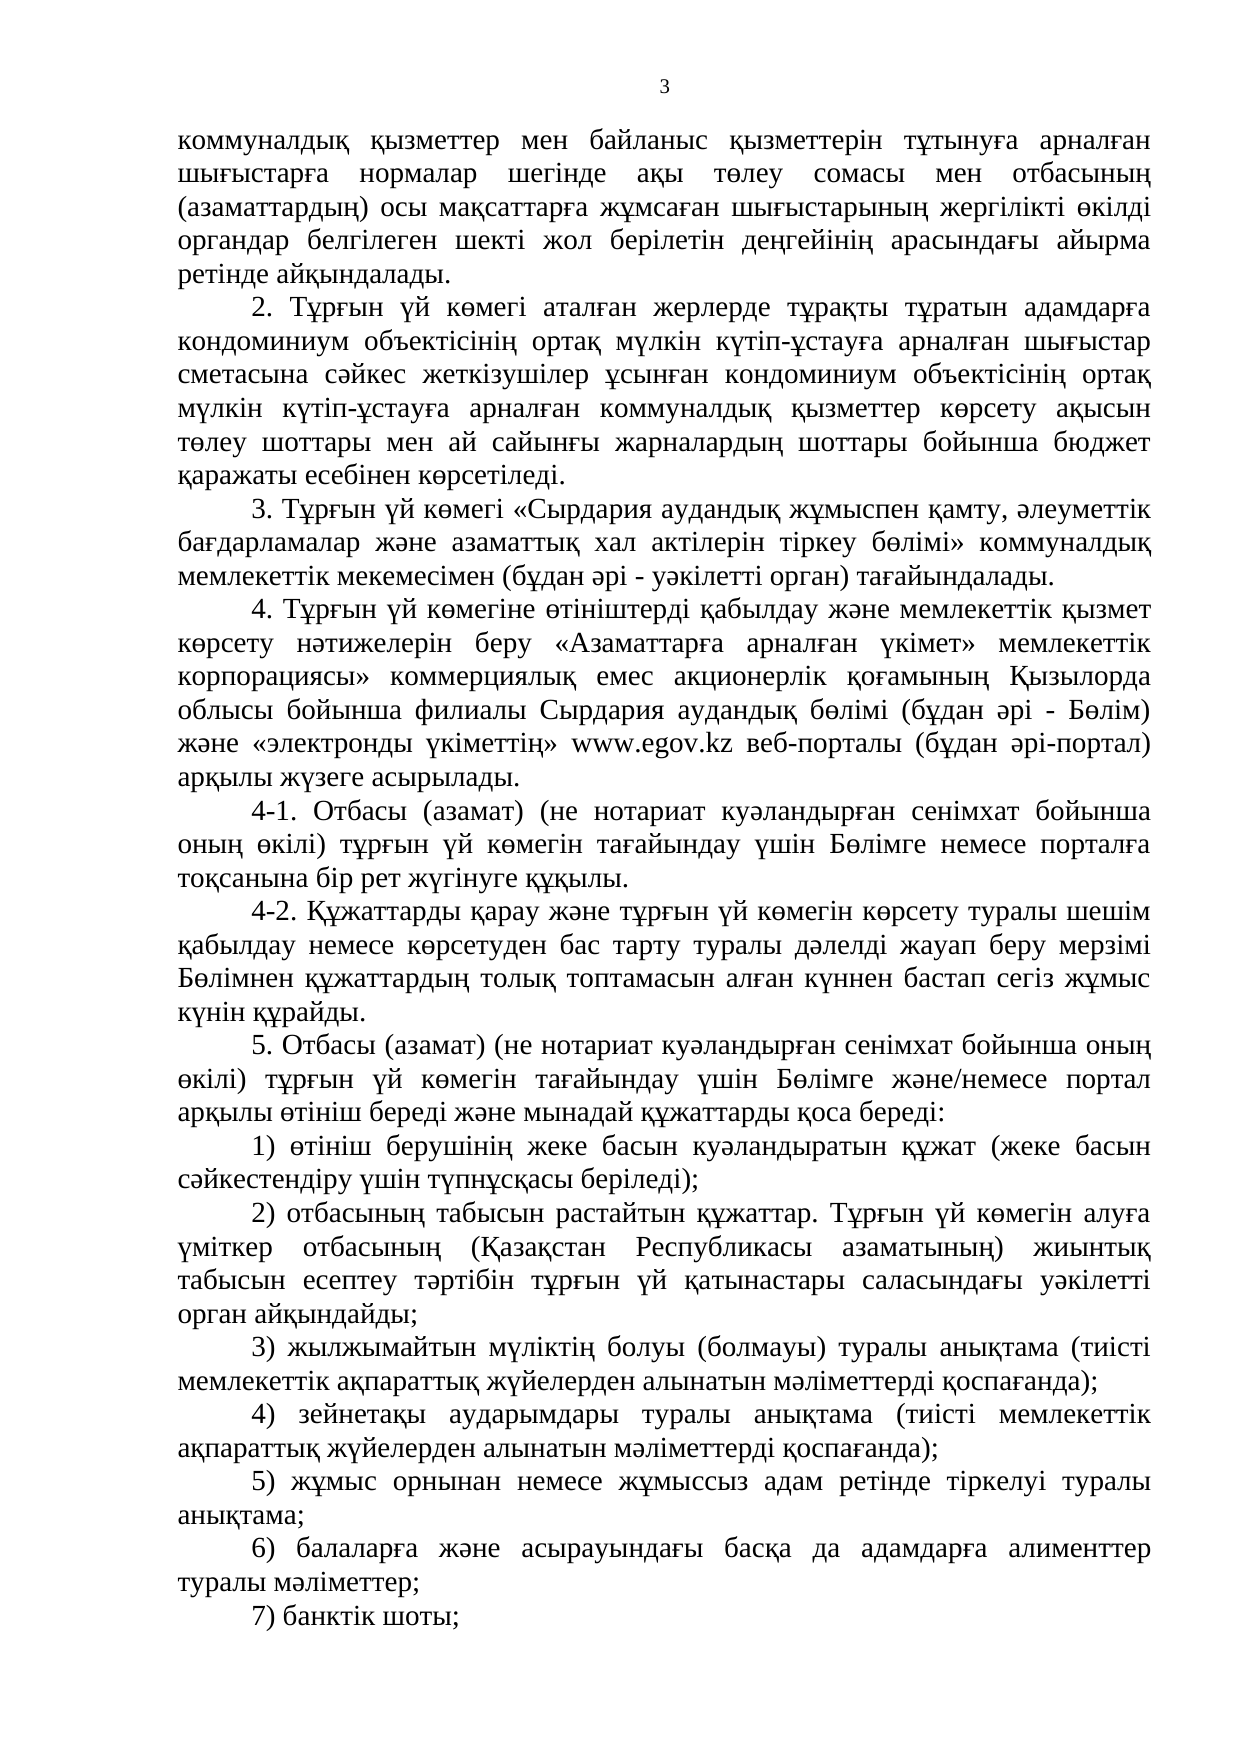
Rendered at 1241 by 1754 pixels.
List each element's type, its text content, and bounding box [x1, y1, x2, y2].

text 2) отбасының табысын растайтын құжаттар. Тұрғын үй көмегін алуға үмiткер отбасының (Қазақстан Республикасы азаматының) жиынтық табысын есептеу тәртiбiн тұрғын үй қатынастары саласындағы уәкілетті орган айқындайды; [177, 1195, 1152, 1329]
text 4-2. Құжаттарды қарау және тұрғын үй көмегін көрсету туралы шешім қабылдау немесе көрсетуден бас тарту туралы дәлелді жауап беру мерзімі Бөлімнен құжаттардың толық топтамасын алған күннен бастап сегіз жұмыс күнін құрайды. [177, 893, 1152, 1027]
text 4. Тұрғын үй көмегіне өтініштерді қабылдау және мемлекеттік қызмет көрсету нәтижелерін беру «Азаматтарға арналған үкімет» мемлекеттік корпорациясы» коммерциялық емес акционерлік қоғамының Қызылорда облысы бойынша филиалы Сырдария аудандық бөлімі (бұдан әрі - Бөлім) және «электронды үкіметтің» www.egov.kz веб-порталы (бұдан әрі-портал) арқылы жүзеге асырылады. [177, 591, 1152, 793]
text 3) жылжымайтын мүлiктiң болуы (болмауы) туралы анықтама (тиісті мемлекеттік ақпараттық жүйелерден алынатын мәліметтерді қоспағанда); [177, 1329, 1152, 1396]
text 4-1. Отбасы (азамат) (не нотариат куәландырған сенімхат бойынша оның өкілі) тұрғын үй көмегін тағайындау үшін Бөлімге немесе порталға тоқсанына бір рет жүгінуге құқылы. [177, 793, 1152, 893]
text 7) банктік шоты; [177, 1598, 1152, 1631]
text 2. Тұрғын үй көмегі аталған жерлерде тұрақты тұратын адамдарға кондоминиум объектісінің ортақ мүлкін күтіп-ұстауға арналған шығыстар сметасына сәйкес жеткiзушiлер ұсынған кондоминиум объектісінің ортақ мүлкін күтіп-ұстауға арналған коммуналдық қызметтер көрсету ақысын төлеу шоттары мен ай сайынғы жарналардың шоттары бойынша бюджет қаражаты есебінен көрсетіледі. [177, 289, 1152, 491]
text 4) зейнетақы аударымдары туралы анықтама (тиісті мемлекеттік ақпараттық жүйелерден алынатын мәліметтерді қоспағанда); [177, 1396, 1152, 1463]
text 5) жұмыс орнынан немесе жұмыссыз адам ретінде тіркелуі туралы анықтама; [177, 1463, 1152, 1531]
text 5. Отбасы (азамат) (не нотариат куәландырған сенімхат бойынша оның өкілі) тұрғын үй көмегін тағайындау үшін Бөлімге және/немесе портал арқылы өтініш береді және мынадай құжаттарды қоса береді: [177, 1027, 1152, 1128]
text 6) балаларға және асырауындағы басқа да адамдарға алименттер туралы мәліметтер; [177, 1531, 1152, 1598]
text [177, 122, 1152, 289]
text 3. Тұрғын үй көмегі «Сырдария аудандық жұмыспен қамту, әлеуметтік бағдарламалар және азаматтық хал актілерін тіркеу бөлімі» коммуналдық мемлекеттік мекемесімен (бұдан әрі - уәкілетті орган) тағайындалады. [177, 491, 1152, 591]
text 1) өтініш берушінің жеке басын куәландыратын құжат (жеке басын сәйкестендіру үшін түпнұсқасы беріледі); [177, 1128, 1152, 1195]
